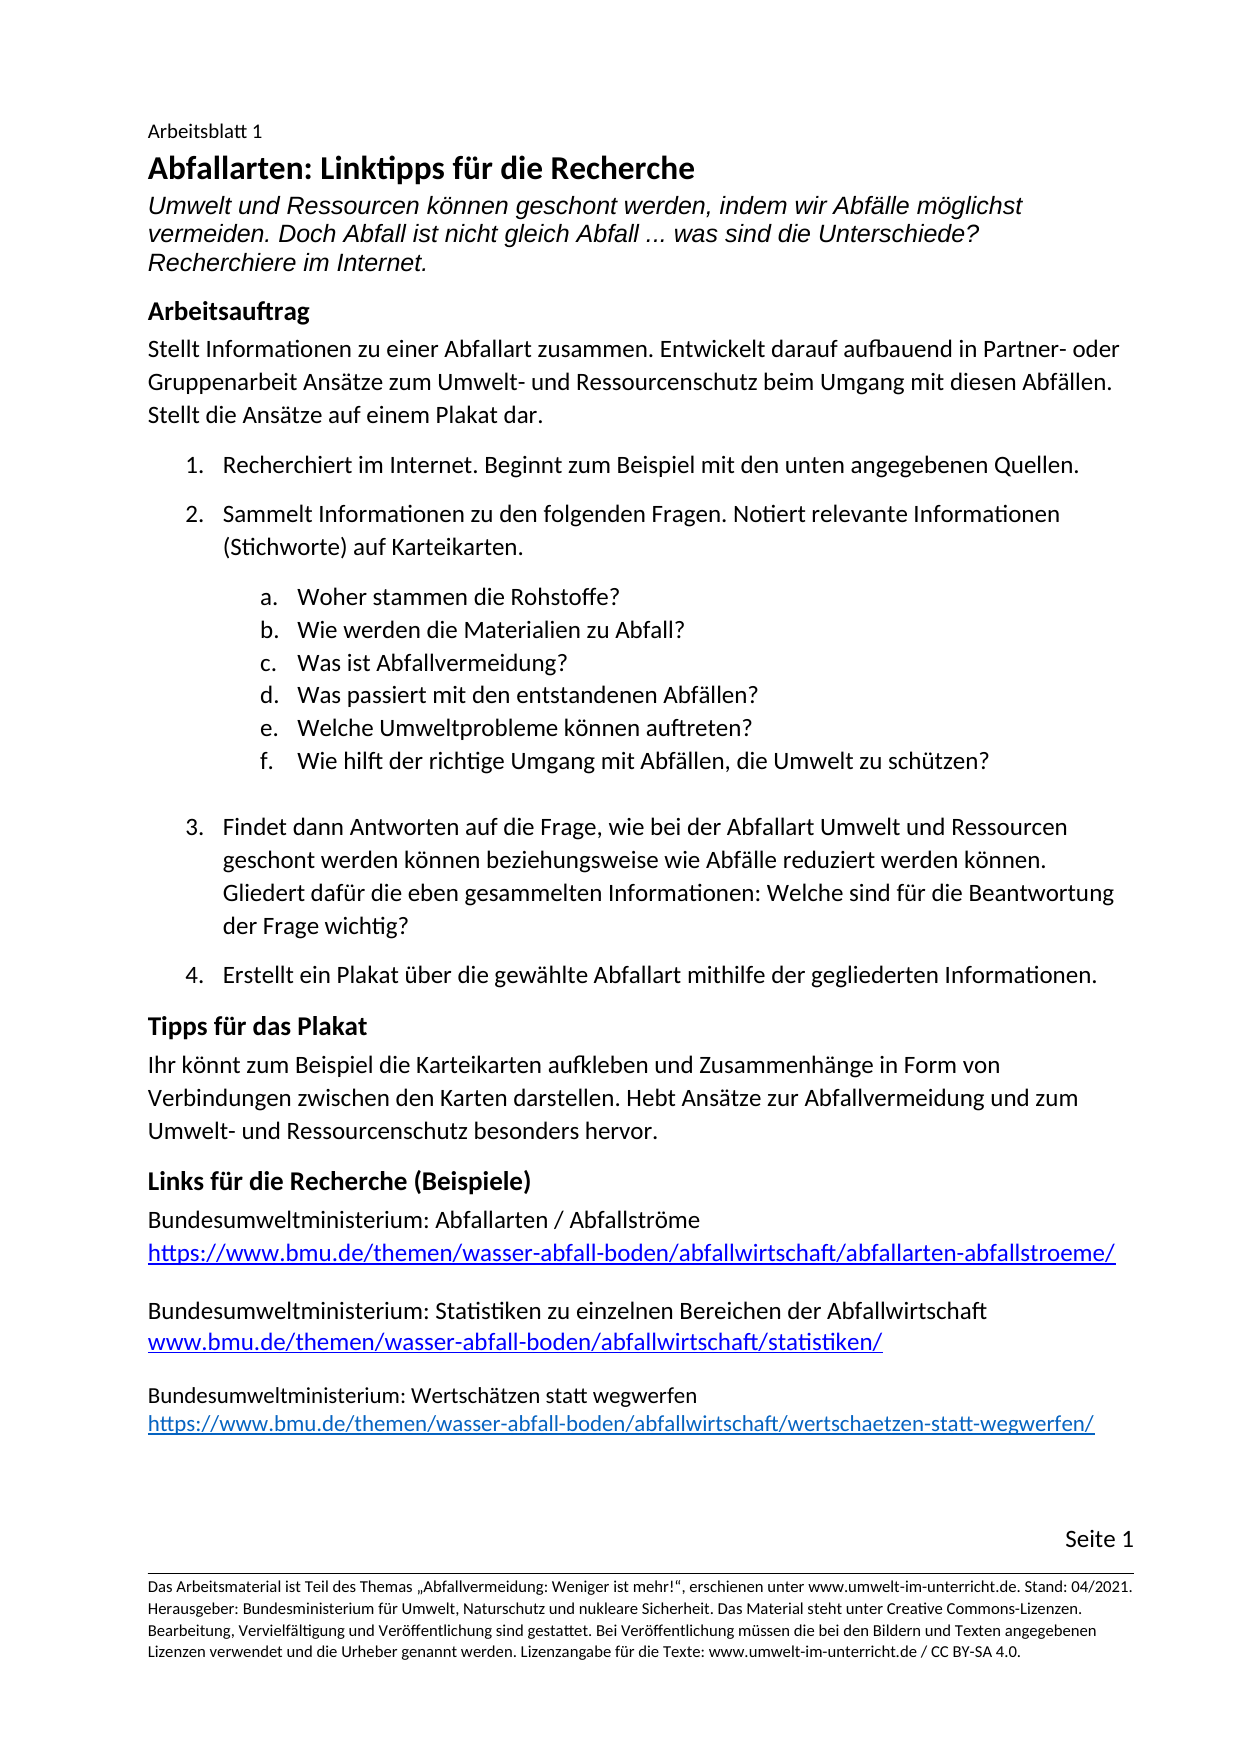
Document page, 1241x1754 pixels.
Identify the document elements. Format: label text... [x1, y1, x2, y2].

list Woher stammen die Rohstoffe? [260, 581, 1134, 611]
text Arbeitsauftrag [148, 294, 1134, 327]
text Ihr könnt zum Beispiel die Karteikarten aufkleben und Zusammenhänge in Form von Verbindungen zwischen den Karten darstellen. Hebt Ansätze zur Abfallvermeidung und zum Umwelt- und Ressourcenschutz besonders hervor. [148, 1049, 1134, 1145]
list Wie werden die Materialien zu Abfall? [260, 614, 1134, 644]
text Umwelt und Ressourcen können geschont werden, indem wir Abfälle möglichst vermeiden. Doch Abfall ist nicht gleich Abfall ... was sind die Unterschiede? Recherchiere im Internet. [148, 191, 1134, 277]
text Bundesumweltministerium: Statistiken zu einzelnen Bereichen der Abfallwirtschaft www.bmu.de/themen/wasser-abfall-boden/abfallwirtschaft/statistiken/ [148, 1295, 1134, 1356]
list Wie hilft der richtige Umgang mit Abfällen, die Umwelt zu schützen? [260, 746, 1134, 776]
list Welche Umweltprobleme können auftreten? [260, 713, 1134, 743]
text Bundesumweltministerium: Wertschätzen statt wegwerfen https://www.bmu.de/themen/wasser-abfall-boden/abfallwirtschaft/wertschaetzen-statt-wegwerfen/ [148, 1381, 1134, 1437]
text Bundesumweltministerium: Abfallarten / Abfallströme https://www.bmu.de/themen/wasser-abfall-boden/abfallwirtschaft/abfallarten-abfallstroeme/ [148, 1204, 1134, 1268]
text Stellt Informationen zu einer Abfallart zusammen. Entwickelt darauf aufbauend in Partner- oder Gruppenarbeit Ansätze zum Umwelt- und Ressourcenschutz beim Umgang mit diesen Abfällen. Stellt die Ansätze auf einem Plakat dar. [148, 333, 1134, 430]
text Tipps für das Plakat [148, 1009, 1134, 1042]
list Erstellt ein Plakat über die gewählte Abfallart mithilfe der gegliederten Informationen. [185, 960, 1134, 990]
list Findet dann Antworten auf die Frage, wie bei der Abfallart Umwelt und Ressourcen geschont werden können beziehungsweise wie Abfälle reduziert werden können. Gliedert dafür die eben gesammelten Informationen: Welche sind für die Beantwortung der Frage wichtig? [185, 811, 1134, 941]
text Arbeitsblatt 1 Abfallarten: Linktipps für die Recherche [148, 118, 1134, 187]
list Sammelt Informationen zu den folgenden Fragen. Notiert relevante Informationen (Stichworte) auf Karteikarten. [185, 498, 1134, 562]
list Was passiert mit den entstandenen Abfällen? [260, 680, 1134, 710]
text Links für die Recherche (Beispiele) [148, 1164, 1134, 1197]
list Was ist Abfallvermeidung? [260, 647, 1134, 677]
list Recherchiert im Internet. Beginnt zum Beispiel mit den unten angegebenen Quellen. [185, 449, 1134, 479]
